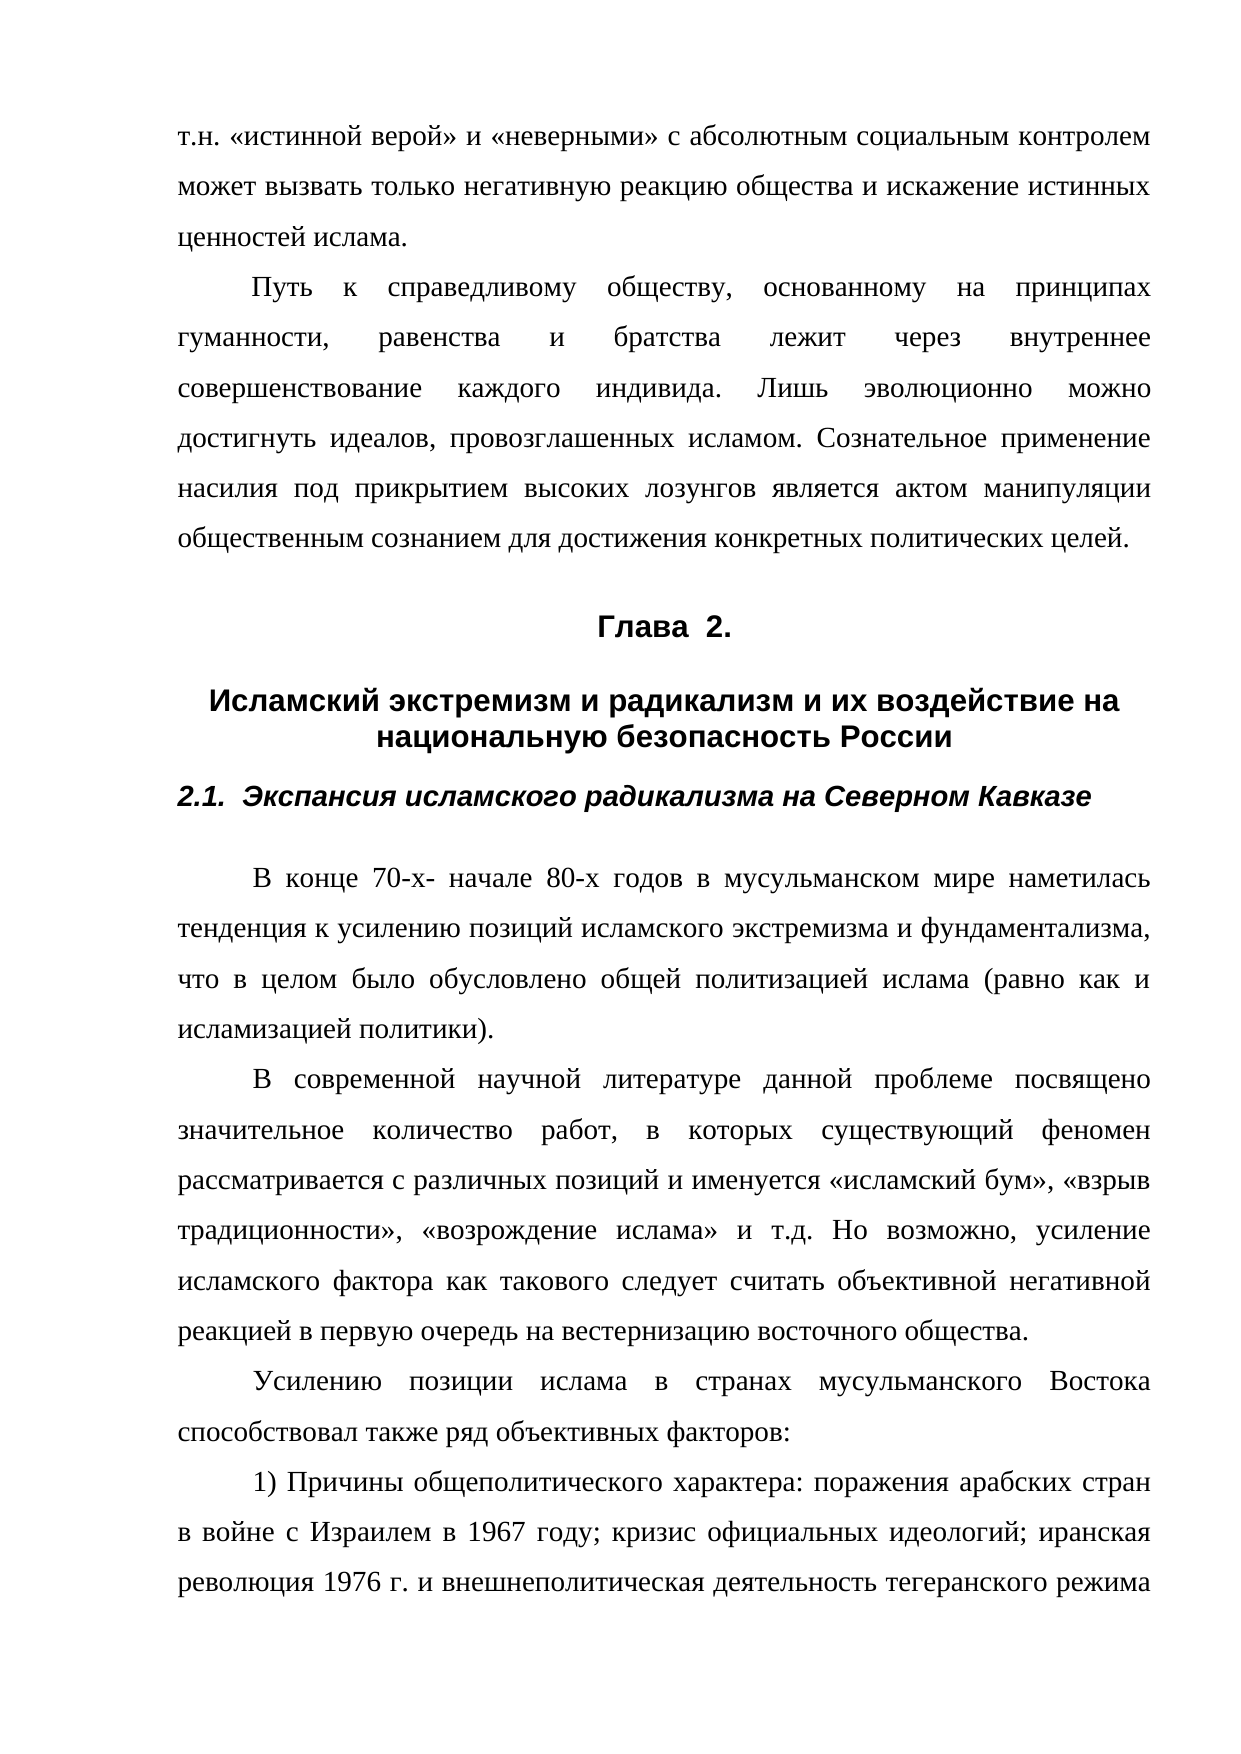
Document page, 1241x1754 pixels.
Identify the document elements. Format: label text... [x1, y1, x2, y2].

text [177, 1464, 1152, 1598]
text Усилению позиции ислама в странах мусульманского Востока способствовал также ряд объективных факторов: [177, 1363, 1152, 1447]
subtitle Исламский экстремизм и радикализм и их воздействие на национальную безопасность России [177, 682, 1152, 754]
subtitle 2.1. Экспансия исламского радикализма на Северном Кавказе [177, 779, 1152, 812]
text Путь к справедливому обществу, основанному на принципах гуманности, равенства и братства лежит через внутреннее совершенствование каждого индивида. Лишь эволюционно можно достигнуть идеалов, провозглашенных исламом. Сознательное применение насилия под прикрытием высоких лозунгов является актом манипуляции общественным сознанием для достижения конкретных политических целей. [177, 269, 1152, 554]
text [177, 118, 1152, 252]
text В современной научной литературе данной проблеме посвящено значительное количество работ, в которых существующий феномен рассматривается с различных позиций и именуется «исламский бум», «взрыв традиционности», «возрождение ислама» и т.д. Но возможно, усиление исламского фактора как такового следует считать объективной негативной реакцией в первую очередь на вестернизацию восточного общества. [177, 1061, 1152, 1347]
text В конце 70-х- начале 80-х годов в мусульманском мире наметилась тенденция к усилению позиций исламского экстремизма и фундаментализма, что в целом было обусловлено общей политизацией ислама (равно как и исламизацией политики). [177, 860, 1152, 1045]
subtitle Глава 2. [177, 608, 1152, 644]
